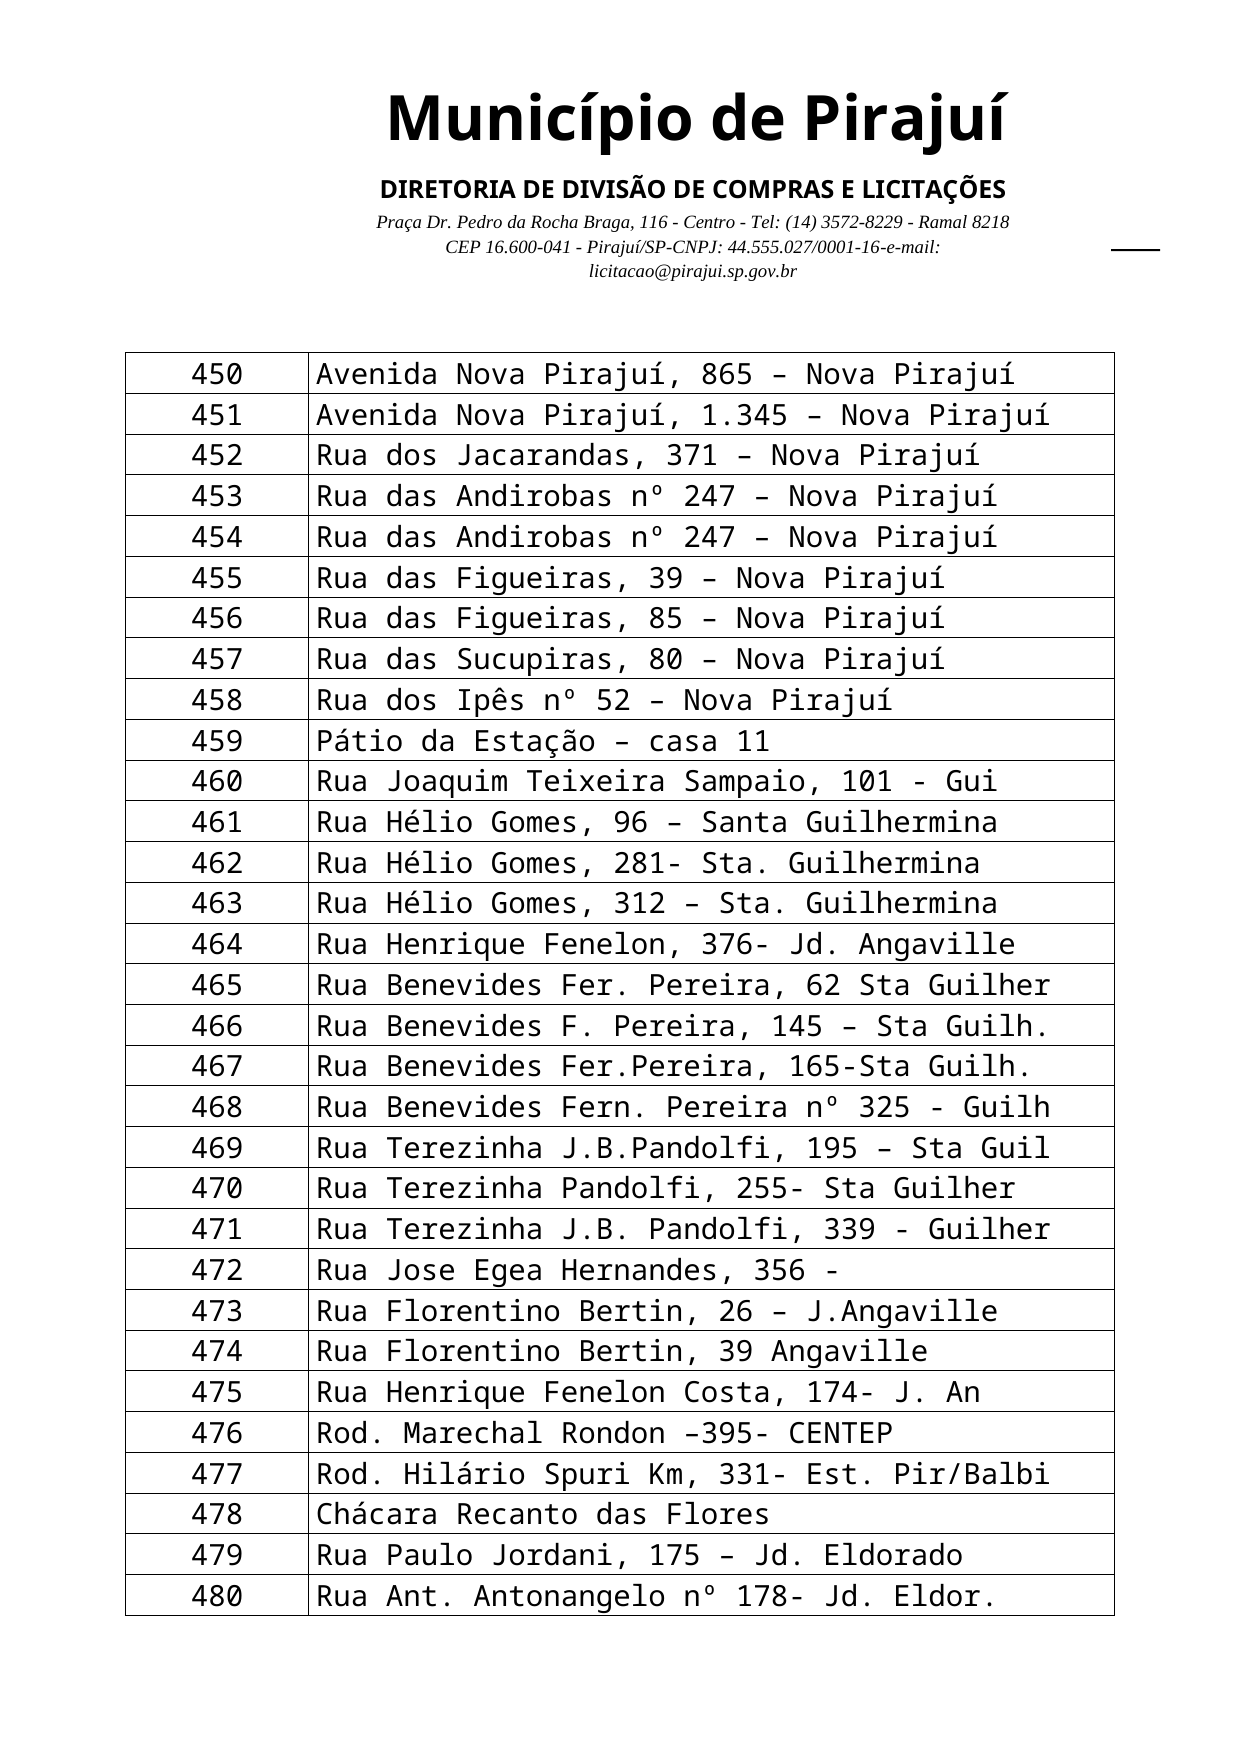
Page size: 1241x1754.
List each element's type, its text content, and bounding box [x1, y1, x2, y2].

table_cell 469 [126, 1127, 308, 1167]
table_cell 464 [126, 924, 308, 963]
table_cell Rua Paulo Jordani, 175 – Jd. Eldorado [309, 1534, 1114, 1574]
table_cell 480 [126, 1575, 308, 1615]
table_cell Rod. Marechal Rondon –395- CENTEP [309, 1412, 1114, 1452]
table_cell Rua Henrique Fenelon, 376- Jd. Angaville [309, 924, 1114, 963]
table_cell 477 [126, 1453, 308, 1493]
table_cell Rua Terezinha J.B.Pandolfi, 195 – Sta Guil [309, 1127, 1114, 1167]
table_cell Rua dos Ipês nº 52 – Nova Pirajuí [309, 679, 1114, 719]
table_cell Rua Hélio Gomes, 96 – Santa Guilhermina [309, 801, 1114, 841]
table_cell 475 [126, 1371, 308, 1411]
table_cell 472 [126, 1249, 308, 1289]
table_cell Rua Florentino Bertin, 39 Angaville [309, 1331, 1114, 1370]
table_cell Avenida Nova Pirajuí, 865 – Nova Pirajuí [309, 353, 1114, 393]
table_cell Rua Florentino Bertin, 26 – J.Angaville [309, 1290, 1114, 1330]
table_cell Rua Benevides Fer. Pereira, 62 Sta Guilher [309, 964, 1114, 1004]
table_cell 473 [126, 1290, 308, 1330]
table_cell 467 [126, 1046, 308, 1085]
table_cell 451 [126, 394, 308, 434]
table_cell 450 [126, 353, 308, 393]
table_cell Rua Benevides F. Pereira, 145 – Sta Guilh. [309, 1005, 1114, 1044]
table_cell Pátio da Estação – casa 11 [309, 720, 1114, 759]
table_cell Chácara Recanto das Flores [309, 1494, 1114, 1533]
table_cell Rua Benevides Fern. Pereira nº 325 - Guilh [309, 1086, 1114, 1126]
table_cell 458 [126, 679, 308, 719]
table_cell 456 [126, 598, 308, 637]
table_cell 468 [126, 1086, 308, 1126]
table_cell 461 [126, 801, 308, 841]
table_cell 457 [126, 638, 308, 678]
table_cell Rua das Andirobas nº 247 – Nova Pirajuí [309, 516, 1114, 556]
table_cell Rua Terezinha J.B. Pandolfi, 339 - Guilher [309, 1209, 1114, 1248]
table_cell Avenida Nova Pirajuí, 1.345 – Nova Pirajuí [309, 394, 1114, 434]
table_cell 453 [126, 475, 308, 515]
table_cell Rua das Andirobas nº 247 – Nova Pirajuí [309, 475, 1114, 515]
table_cell Rod. Hilário Spuri Km, 331- Est. Pir/Balbi [309, 1453, 1114, 1493]
table_cell Rua dos Jacarandas, 371 – Nova Pirajuí [309, 435, 1114, 474]
table_cell Rua Hélio Gomes, 312 – Sta. Guilhermina [309, 883, 1114, 922]
table_cell 463 [126, 883, 308, 922]
table_cell 470 [126, 1168, 308, 1207]
table_cell 479 [126, 1534, 308, 1574]
table_cell 466 [126, 1005, 308, 1044]
table_cell Rua Benevides Fer.Pereira, 165-Sta Guilh. [309, 1046, 1114, 1085]
table_cell Rua Jose Egea Hernandes, 356 - [309, 1249, 1114, 1289]
table_cell 462 [126, 842, 308, 882]
table_cell 471 [126, 1209, 308, 1248]
table_cell Rua Henrique Fenelon Costa, 174- J. An [309, 1371, 1114, 1411]
table_cell 465 [126, 964, 308, 1004]
table_cell Rua das Sucupiras, 80 – Nova Pirajuí [309, 638, 1114, 678]
table_cell Rua Joaquim Teixeira Sampaio, 101 - Gui [309, 761, 1114, 800]
table_cell 460 [126, 761, 308, 800]
table_cell 478 [126, 1494, 308, 1533]
table_cell 454 [126, 516, 308, 556]
table_cell 476 [126, 1412, 308, 1452]
table_cell Rua Ant. Antonangelo nº 178- Jd. Eldor. [309, 1575, 1114, 1615]
table_cell Rua Terezinha Pandolfi, 255- Sta Guilher [309, 1168, 1114, 1207]
table_cell 455 [126, 557, 308, 597]
table_cell 459 [126, 720, 308, 759]
table_cell Rua das Figueiras, 39 – Nova Pirajuí [309, 557, 1114, 597]
table_cell 474 [126, 1331, 308, 1370]
table_cell Rua das Figueiras, 85 – Nova Pirajuí [309, 598, 1114, 637]
table_cell 452 [126, 435, 308, 474]
table_cell Rua Hélio Gomes, 281- Sta. Guilhermina [309, 842, 1114, 882]
